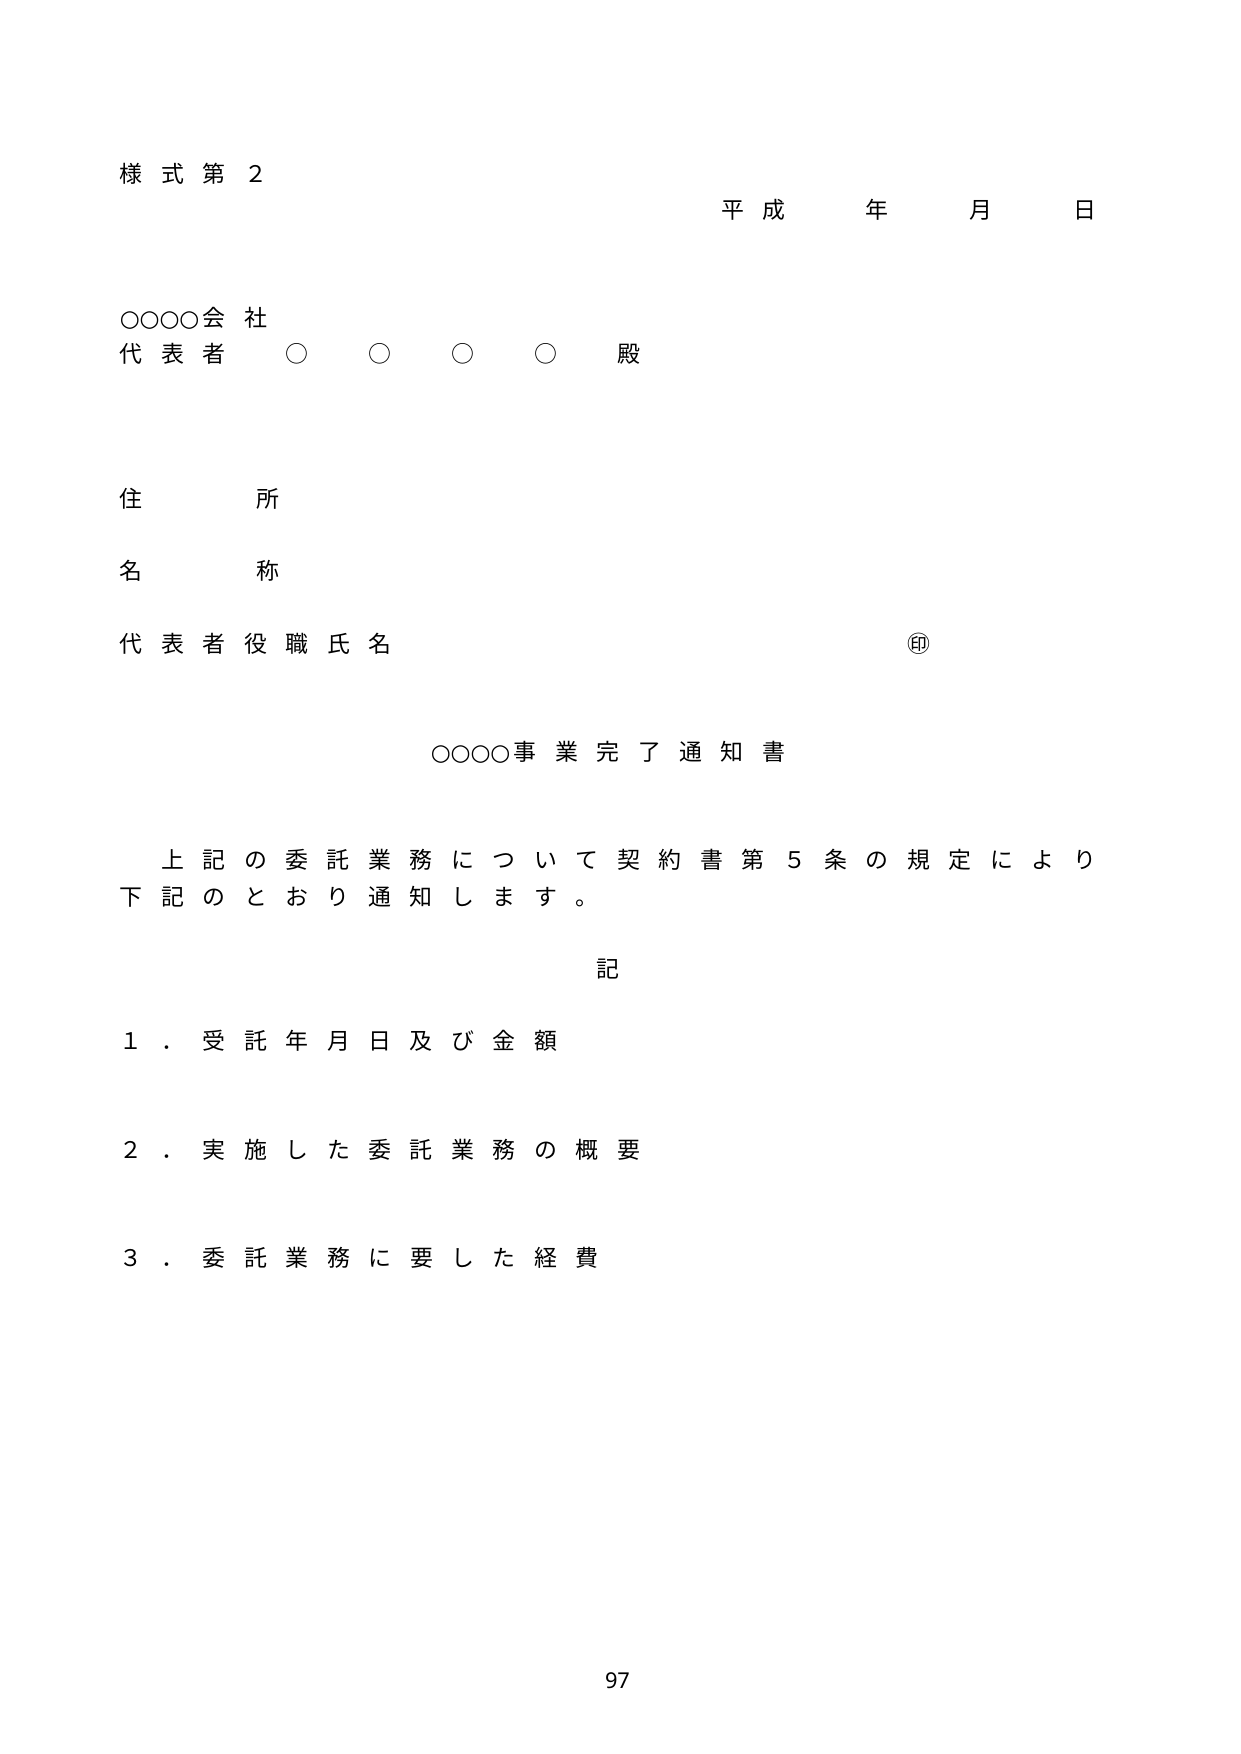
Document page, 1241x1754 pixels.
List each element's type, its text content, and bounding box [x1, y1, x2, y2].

text １．受託年月日及び金額 [119, 1022, 1114, 1058]
text 上記の委託業務について契約書第５条の規定により下記のとおり通知します。 [119, 841, 1114, 913]
text ○○○○事業完了通知書 [119, 732, 1114, 768]
text 様式第２ [119, 154, 1114, 190]
text 住所 [119, 443, 1114, 516]
text ２．実施した委託業務の概要 [119, 1130, 1114, 1166]
text 記 [119, 949, 1114, 985]
text 名称 [119, 516, 1114, 588]
text ３．委託業務に要した経費 [119, 1238, 1114, 1274]
text 平成 年 月 日 [119, 190, 1114, 226]
text 代表者役職氏名 ㊞ [119, 588, 1114, 660]
text ○○○○会社 [119, 299, 1114, 335]
text 代表者 ○ ○ ○ ○ 殿 [119, 335, 1114, 371]
